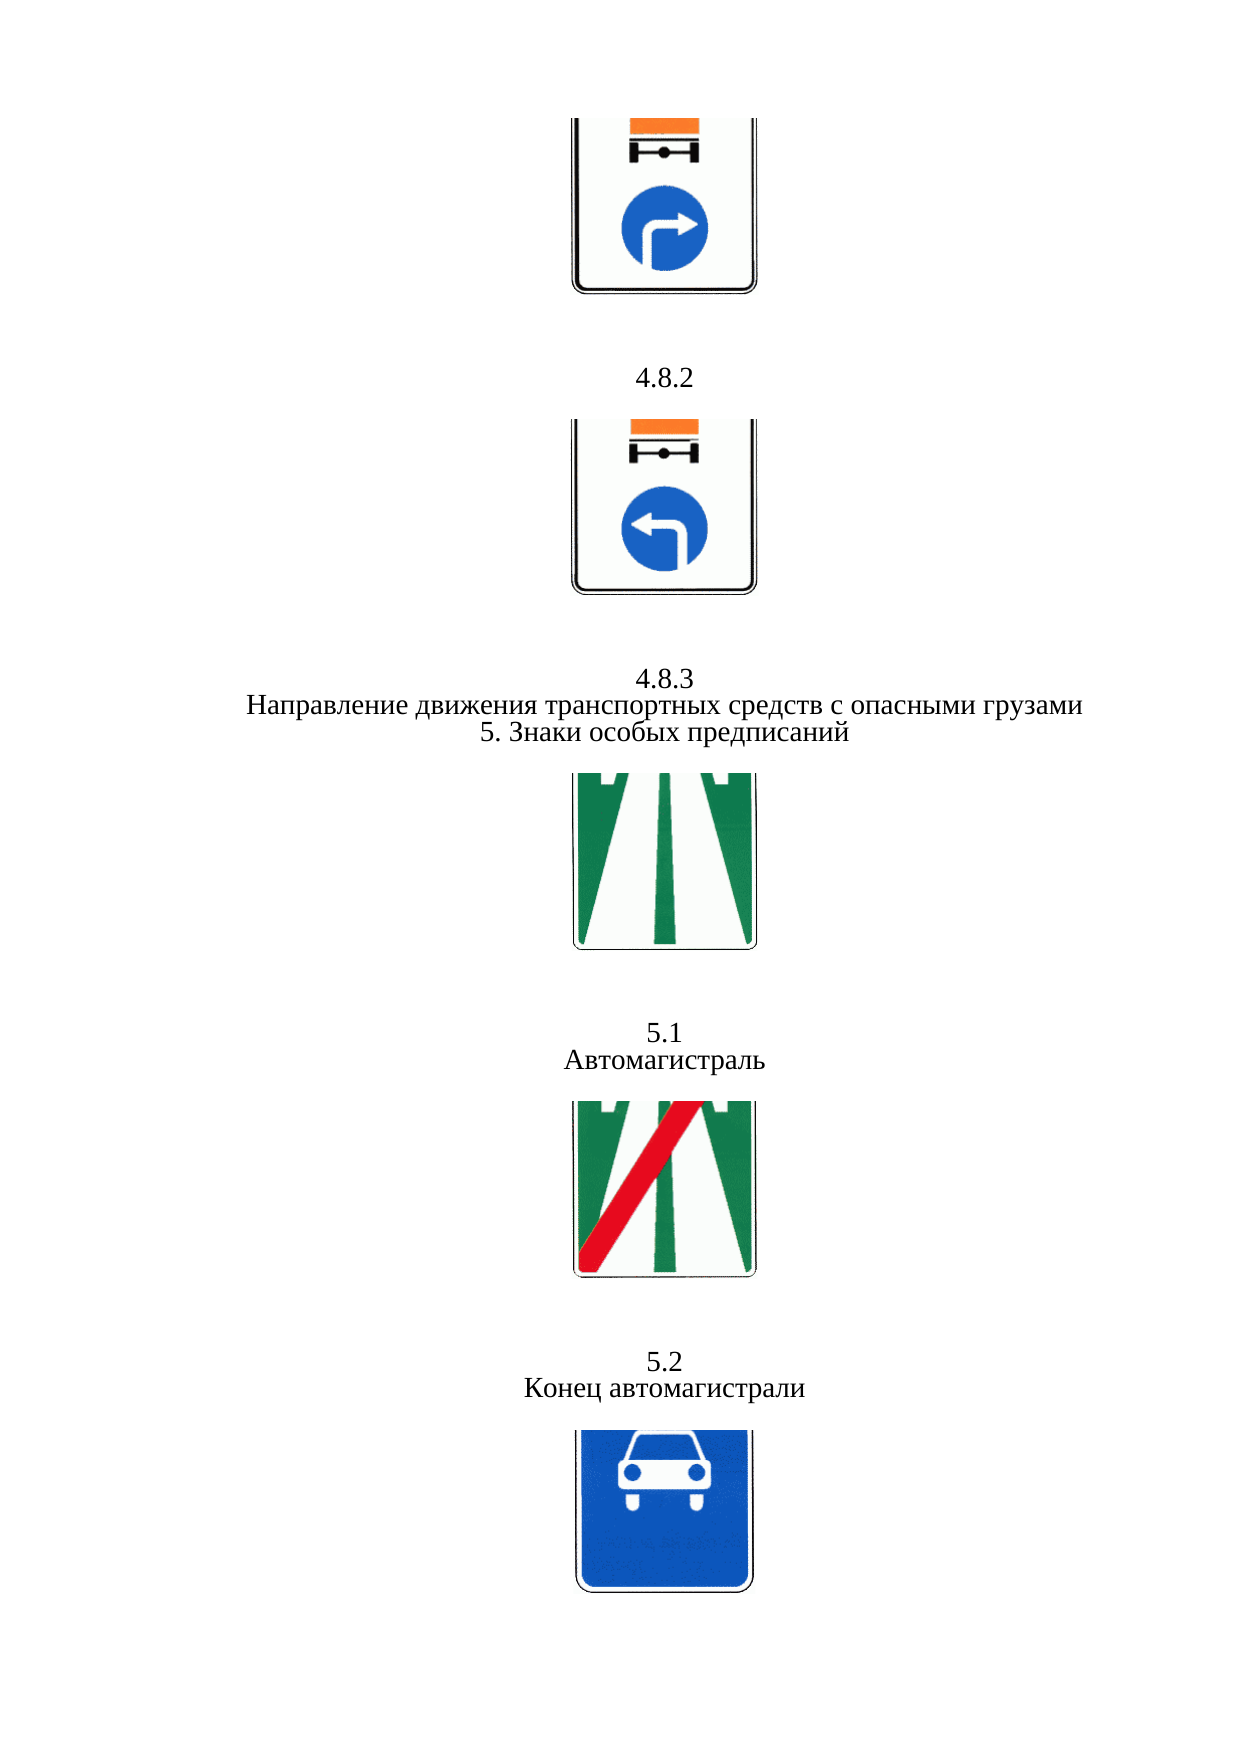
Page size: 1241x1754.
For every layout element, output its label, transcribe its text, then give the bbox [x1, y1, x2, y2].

picture [571, 1101, 758, 1279]
text 5.2 [177, 1350, 1152, 1376]
picture [573, 1430, 756, 1594]
text 4.8.3 [177, 667, 1152, 693]
text 5. Знаки особых предписаний [177, 720, 1152, 747]
text 5.1 [177, 1021, 1152, 1048]
picture [570, 419, 759, 596]
picture [571, 773, 758, 951]
text Автомагистраль [177, 1048, 1152, 1075]
text Направление движения транспортных средств с опасными грузами [177, 693, 1152, 720]
picture [570, 118, 759, 295]
text Конец автомагистрали [177, 1376, 1152, 1403]
text 4.8.2 [177, 366, 1152, 392]
